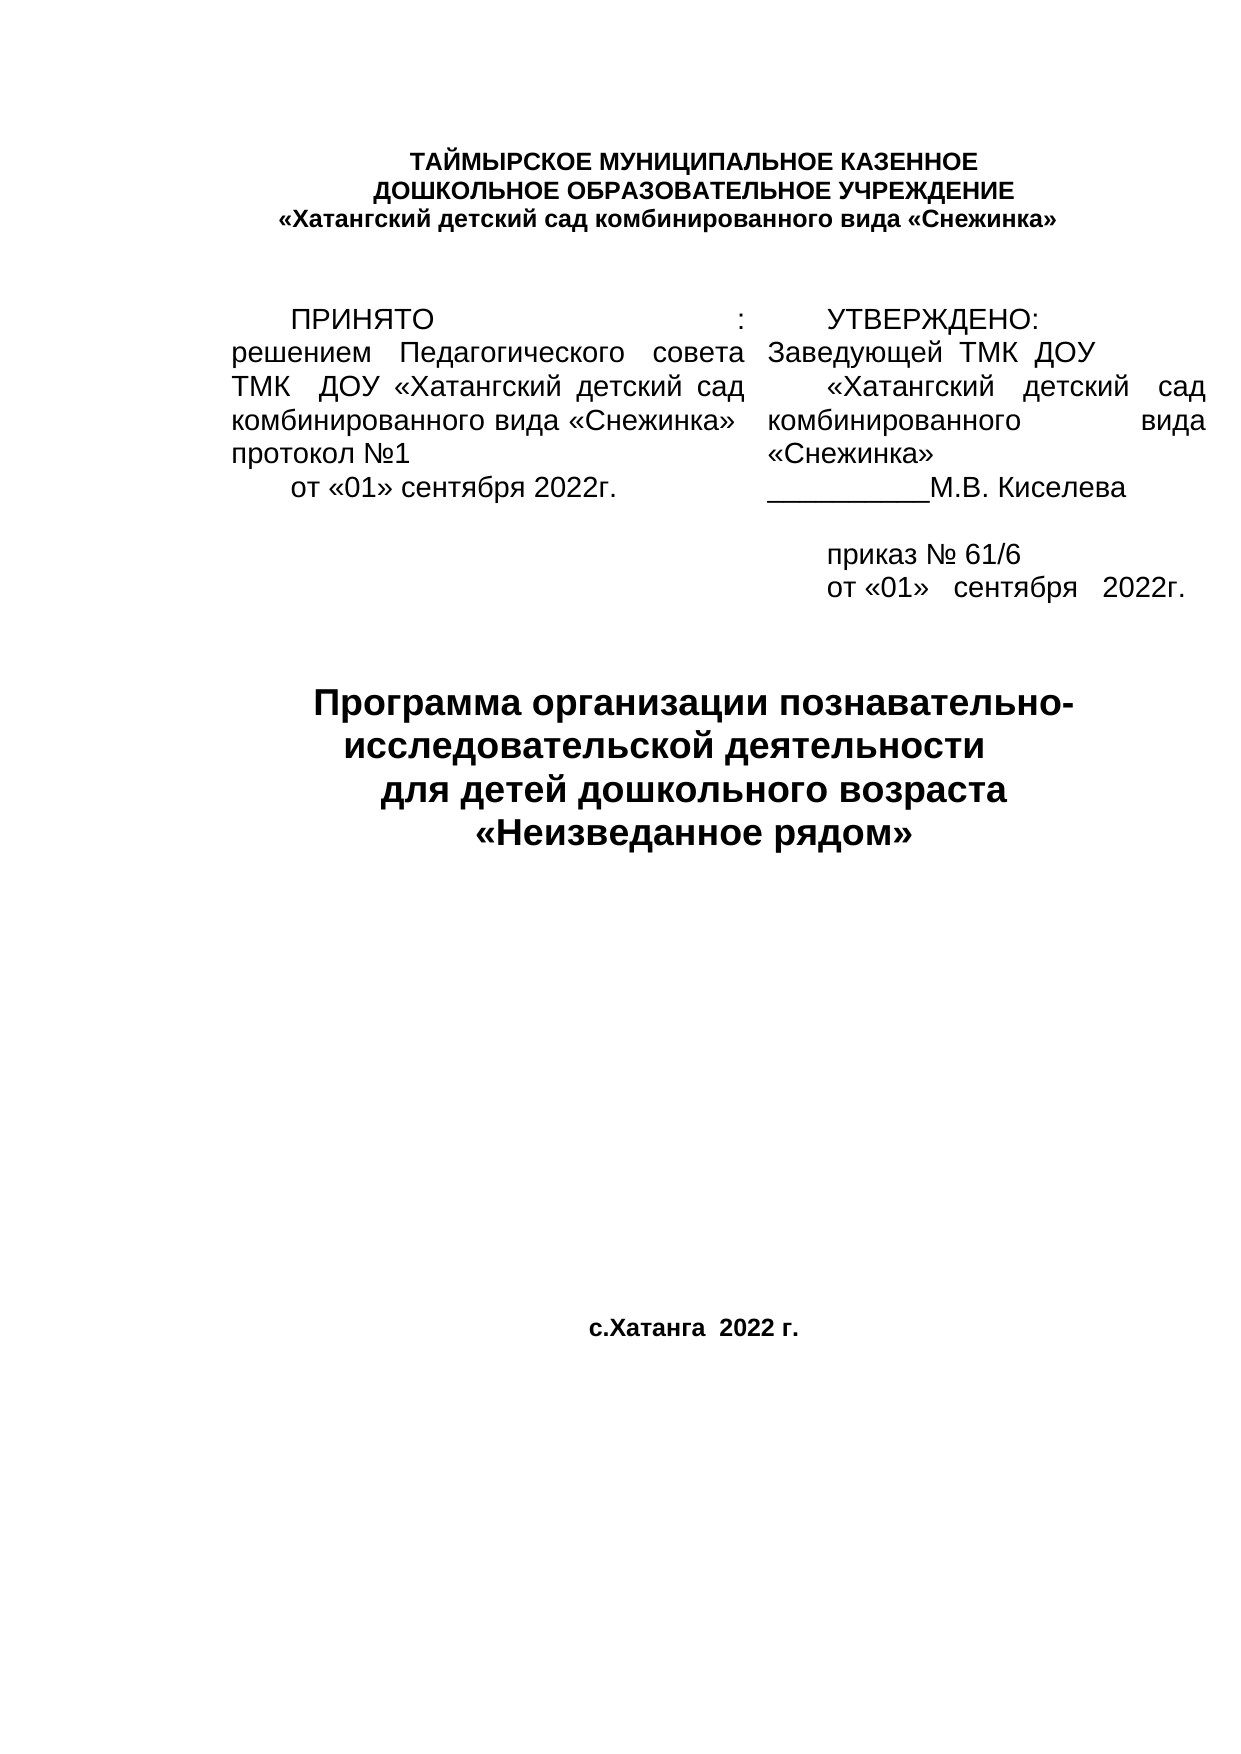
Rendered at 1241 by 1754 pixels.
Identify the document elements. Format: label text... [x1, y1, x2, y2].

text Программа организации познавательно-исследовательской деятельности [177, 681, 1152, 767]
text ДОШКОЛЬНОЕ ОБРАЗОВАТЕЛЬНОЕ УЧРЕЖДЕНИЕ «Хатангский детский сад комбинированного вида «Снежинка» [177, 176, 1152, 233]
text «Неизведанное рядом» [177, 810, 1152, 853]
table_header УТВЕРЖДЕНО: Заведующей ТМК ДОУ «Хатангский детский сад комбинированного вида «Снежинка» __________М.В. Киселева приказ № 61/6 от «01» сентября 2022г. [756, 302, 1217, 637]
table_header ПРИНЯТО : решением Педагогического совета ТМК ДОУ «Хатангский детский сад комбинированного вида «Снежинка» протокол №1 от «01» сентября 2022г. [220, 302, 756, 637]
text для детей дошкольного возраста [177, 767, 1152, 810]
text с.Хатанга 2022 г. [177, 1313, 1152, 1342]
text ТАЙМЫРСКОЕ МУНИЦИПАЛЬНОЕ КАЗЕННОЕ [177, 147, 1152, 176]
